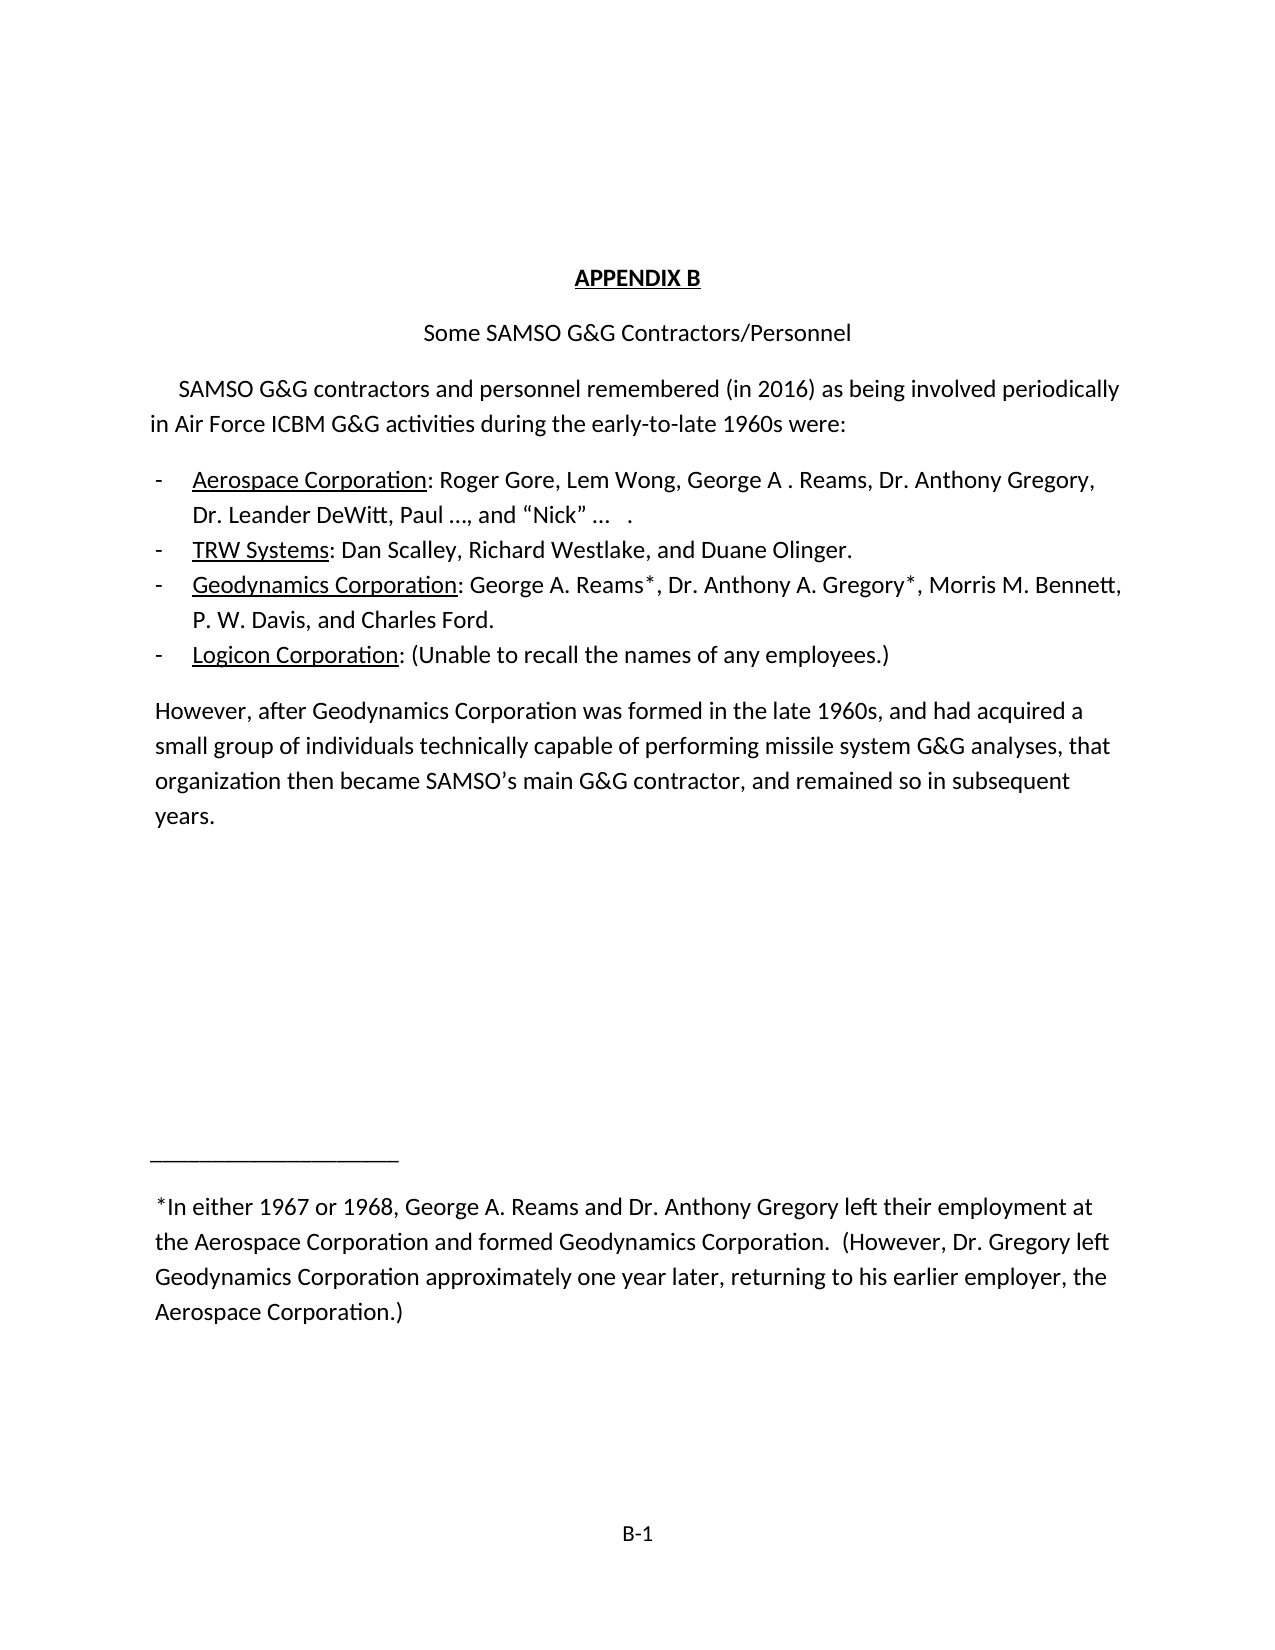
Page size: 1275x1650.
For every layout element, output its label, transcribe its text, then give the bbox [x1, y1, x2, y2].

text SAMSO G&G contractors and personnel remembered (in 2016) as being involved periodically in Air Force ICBM G&G activities during the early-to-late 1960s were: [150, 373, 1125, 439]
list Logicon Corporation: (Unable to recall the names of any employees.) [155, 639, 1125, 670]
text APPENDIX B [150, 262, 1125, 292]
list Aerospace Corporation: Roger Gore, Lem Wong, George A . Reams, Dr. Anthony Gregory, Dr. Leander DeWitt, Paul …, and “Nick” … . [155, 464, 1125, 530]
text Some SAMSO G&G Contractors/Personnel [150, 317, 1125, 348]
text *In either 1967 or 1968, George A. Reams and Dr. Anthony Gregory left their employment at the Aerospace Corporation and formed Geodynamics Corporation. (However, Dr. Gregory left Geodynamics Corporation approximately one year later, returning to his earlier employer, the Aerospace Corporation.) [155, 1191, 1125, 1326]
text ____________________ [150, 1135, 1125, 1166]
list Geodynamics Corporation: George A. Reams*, Dr. Anthony A. Gregory*, Morris M. Bennett, P. W. Davis, and Charles Ford. [155, 569, 1125, 635]
text However, after Geodynamics Corporation was formed in the late 1960s, and had acquired a small group of individuals technically capable of performing missile system G&G analyses, that organization then became SAMSO’s main G&G contractor, and remained so in subsequent years. [155, 695, 1125, 831]
list TRW Systems: Dan Scalley, Richard Westlake, and Duane Olinger. [155, 534, 1125, 565]
